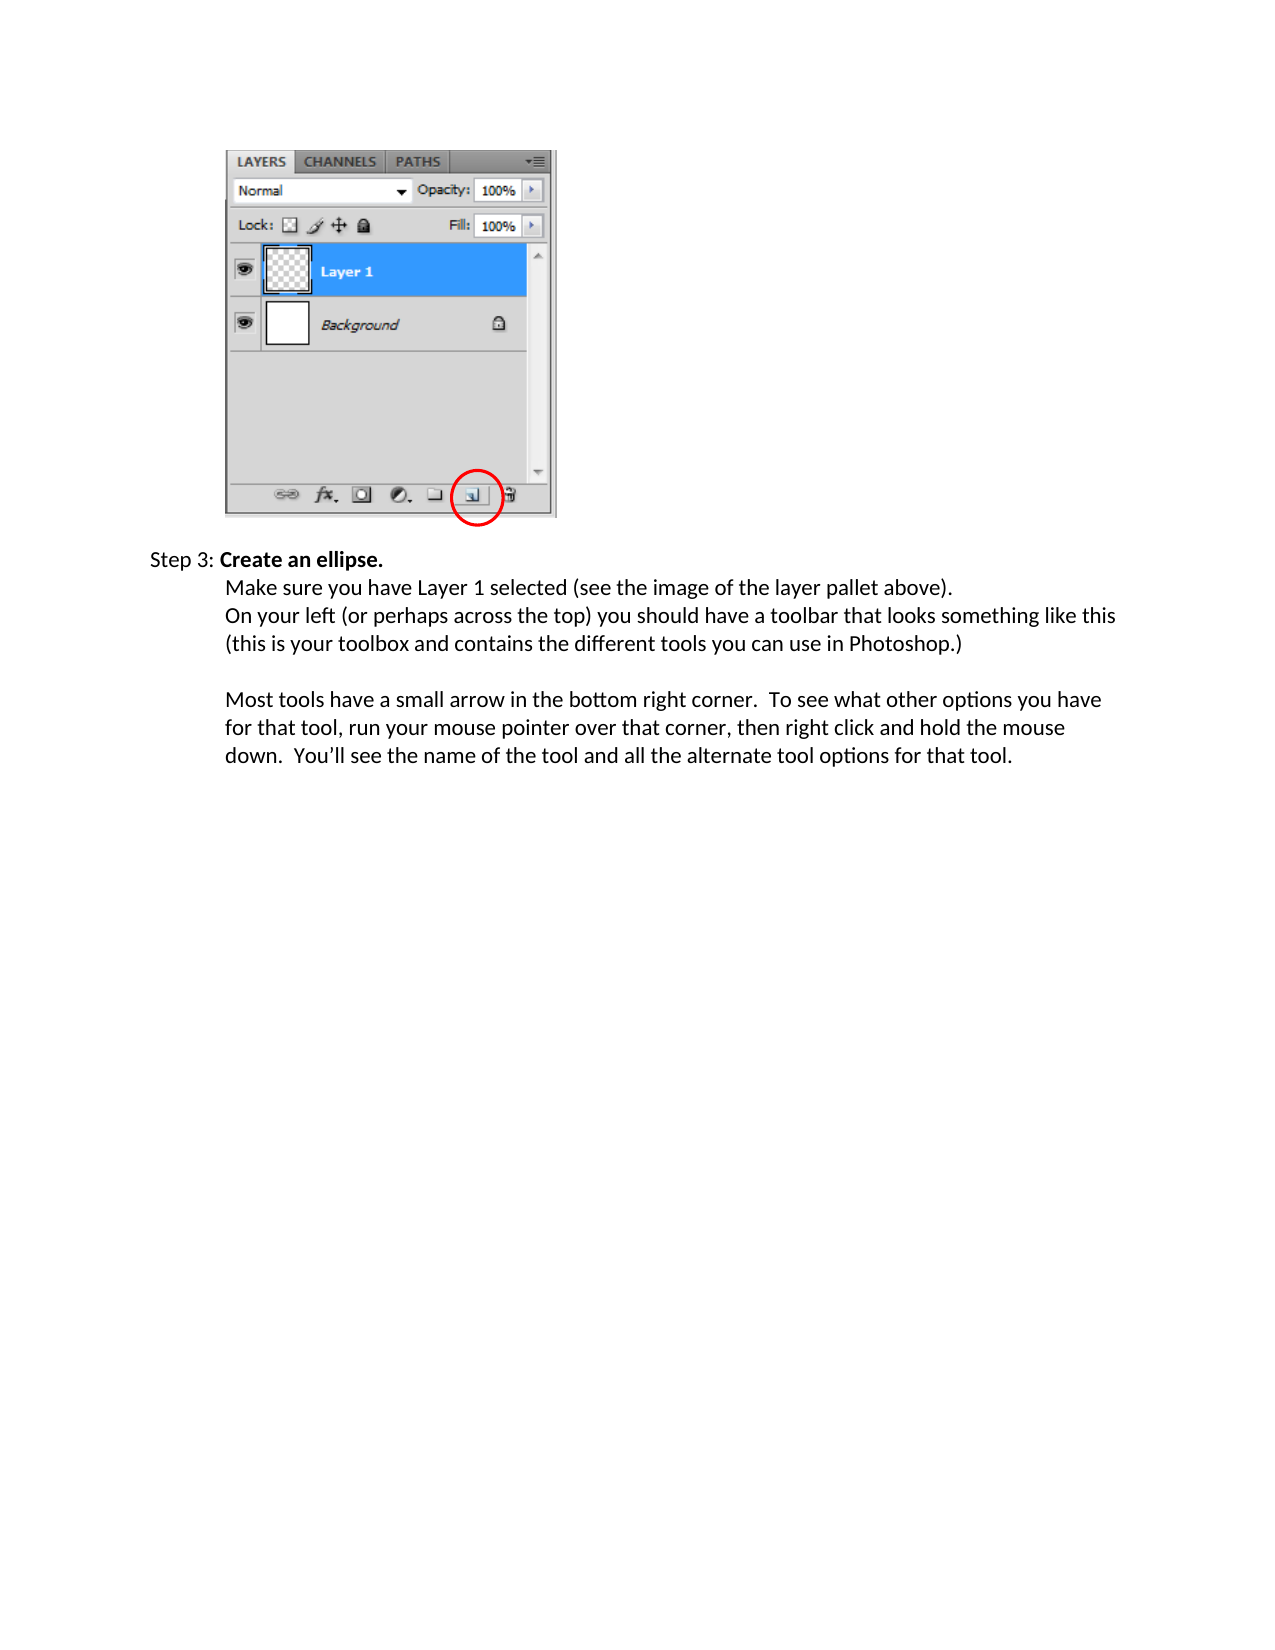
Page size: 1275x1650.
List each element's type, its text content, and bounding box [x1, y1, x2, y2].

text On your left (or perhaps across the top) you should have a toolbar that looks something like this (this is your toolbox and contains the different tools you can use in Photoshop.) [225, 601, 1125, 657]
text Most tools have a small arrow in the bottom right corner. To see what other options you have for that tool, run your mouse pointer over that corner, then right click and hold the mouse down. You’ll see the name of the tool and all the alternate tool options for that tool. [225, 685, 1125, 769]
text Step 3: Create an ellipse. [150, 545, 1125, 573]
text Make sure you have Layer 1 selected (see the image of the layer pallet above). [225, 573, 1125, 601]
picture [454, 473, 501, 518]
picture [225, 150, 557, 518]
